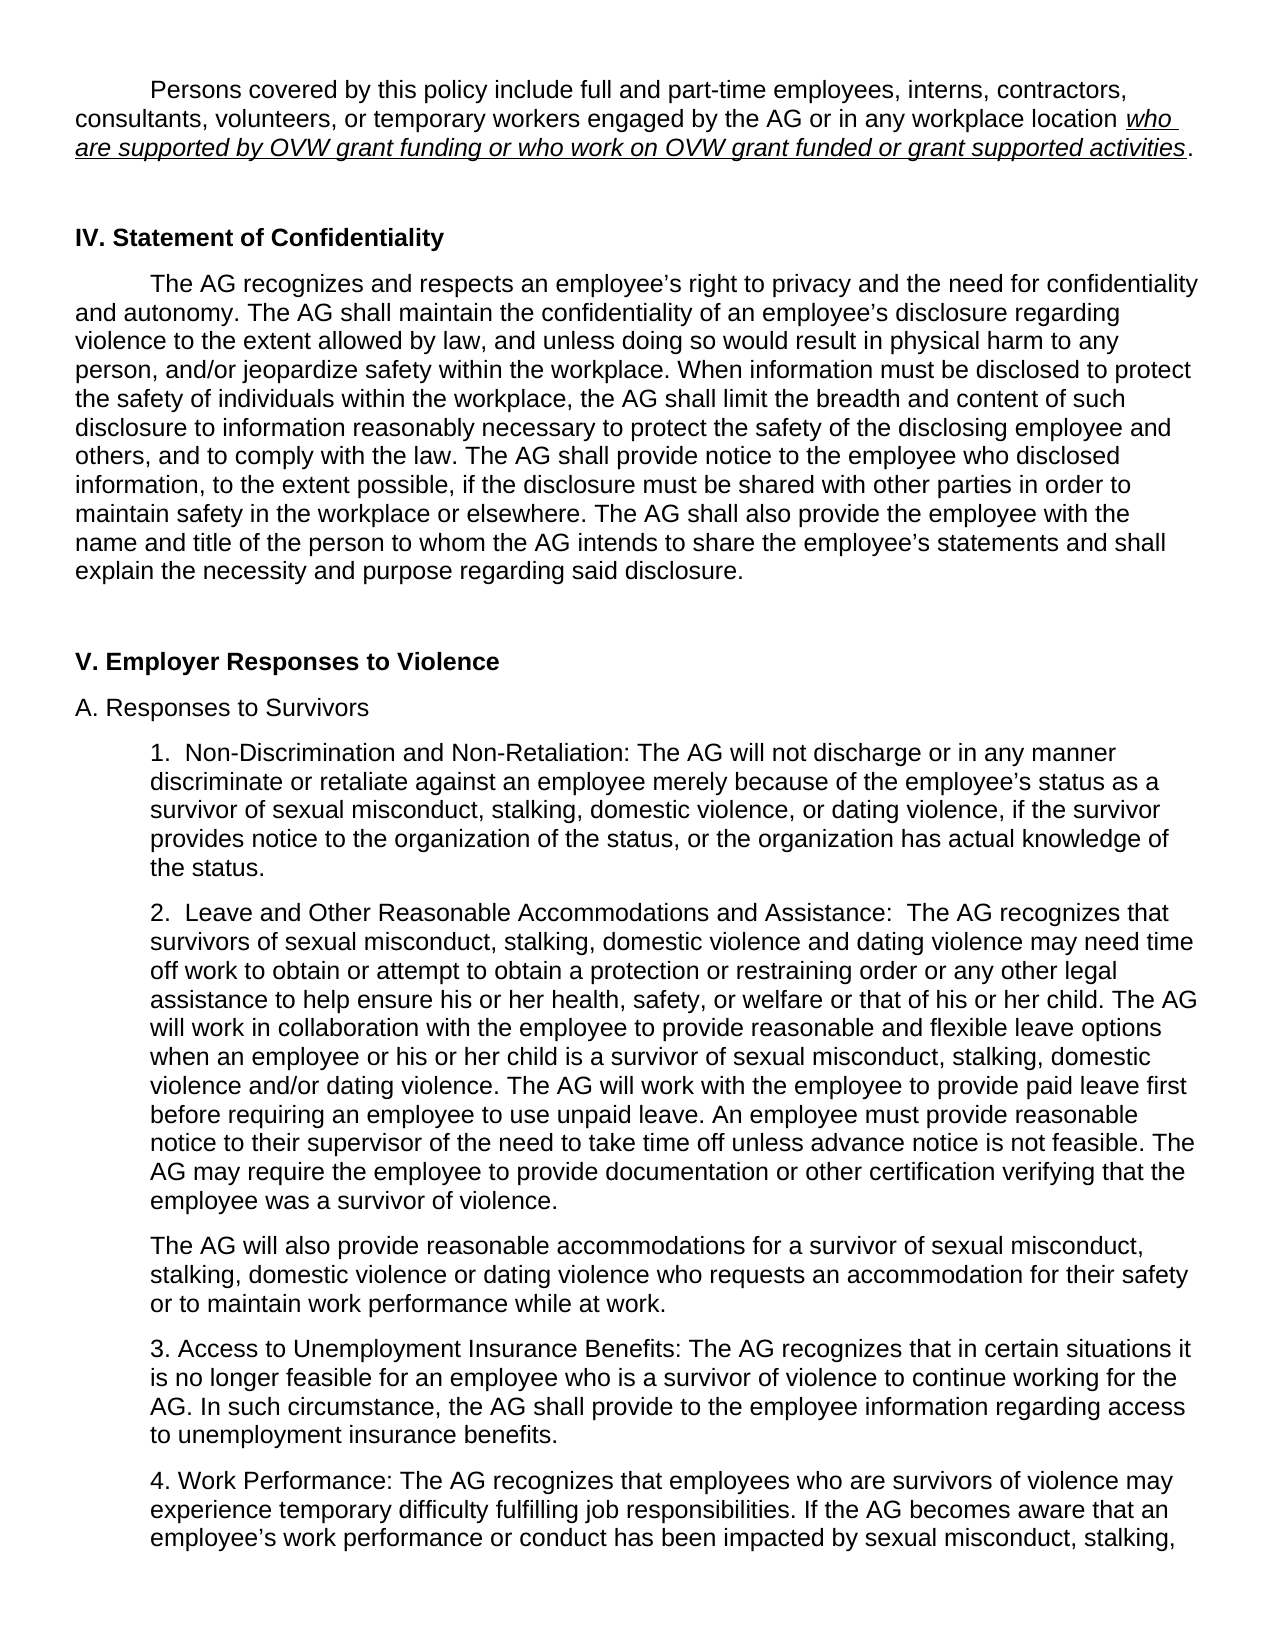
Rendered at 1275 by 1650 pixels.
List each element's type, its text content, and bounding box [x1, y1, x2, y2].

text 2. Leave and Other Reasonable Accommodations and Assistance: The AG recognizes that survivors of sexual misconduct, stalking, domestic violence and dating violence may need time off work to obtain or attempt to obtain a protection or restraining order or any other legal assistance to help ensure his or her health, safety, or welfare or that of his or her child. The AG will work in collaboration with the employee to provide reasonable and flexible leave options when an employee or his or her child is a survivor of sexual misconduct, stalking, domestic violence and/or dating violence. The AG will work with the employee to provide paid leave first before requiring an employee to use unpaid leave. An employee must provide reasonable notice to their supervisor of the need to take time off unless advance notice is not feasible. The AG may require the employee to provide documentation or other certification verifying that the employee was a survivor of violence. [150, 898, 1200, 1214]
text 3. Access to Unemployment Insurance Benefits: The AG recognizes that in certain situations it is no longer feasible for an employee who is a survivor of violence to continue working for the AG. In such circumstance, the AG shall provide to the employee information regarding access to unemployment insurance benefits. [150, 1334, 1200, 1449]
text The AG recognizes and respects an employee’s right to privacy and the need for confidentiality and autonomy. The AG shall maintain the confidentiality of an employee’s disclosure regarding violence to the extent allowed by law, and unless doing so would result in physical harm to any person, and/or jeopardize safety within the workplace. When information must be disclosed to protect the safety of individuals within the workplace, the AG shall limit the breadth and content of such disclosure to information reasonably necessary to protect the safety of the disclosing employee and others, and to comply with the law. The AG shall provide notice to the employee who disclosed information, to the extent possible, if the disclosure must be shared with other parties in order to maintain safety in the workplace or elsewhere. The AG shall also provide the employee with the name and title of the person to whom the AG intends to share the employee’s statements and shall explain the necessity and purpose regarding said disclosure. [75, 269, 1200, 585]
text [150, 1466, 1200, 1552]
text The AG will also provide reasonable accommodations for a survivor of sexual misconduct, stalking, domestic violence or dating violence who requests an accommodation for their safety or to maintain work performance while at work. [150, 1231, 1200, 1317]
text A. Responses to Survivors [75, 692, 1200, 721]
text V. Employer Responses to Violence [75, 647, 1200, 676]
text IV. Statement of Confidentiality [75, 223, 1200, 252]
text 1. Non-Discrimination and Non-Retaliation: The AG will not discharge or in any manner discriminate or retaliate against an employee merely because of the employee’s status as a survivor of sexual misconduct, stalking, domestic violence, or dating violence, if the survivor provides notice to the organization of the status, or the organization has actual knowledge of the status. [150, 738, 1200, 882]
text Persons covered by this policy include full and part-time employees, interns, contractors, consultants, volunteers, or temporary workers engaged by the AG or in any workplace location who are supported by OVW grant funding or who work on OVW grant funded or grant supported activities. [75, 75, 1200, 161]
